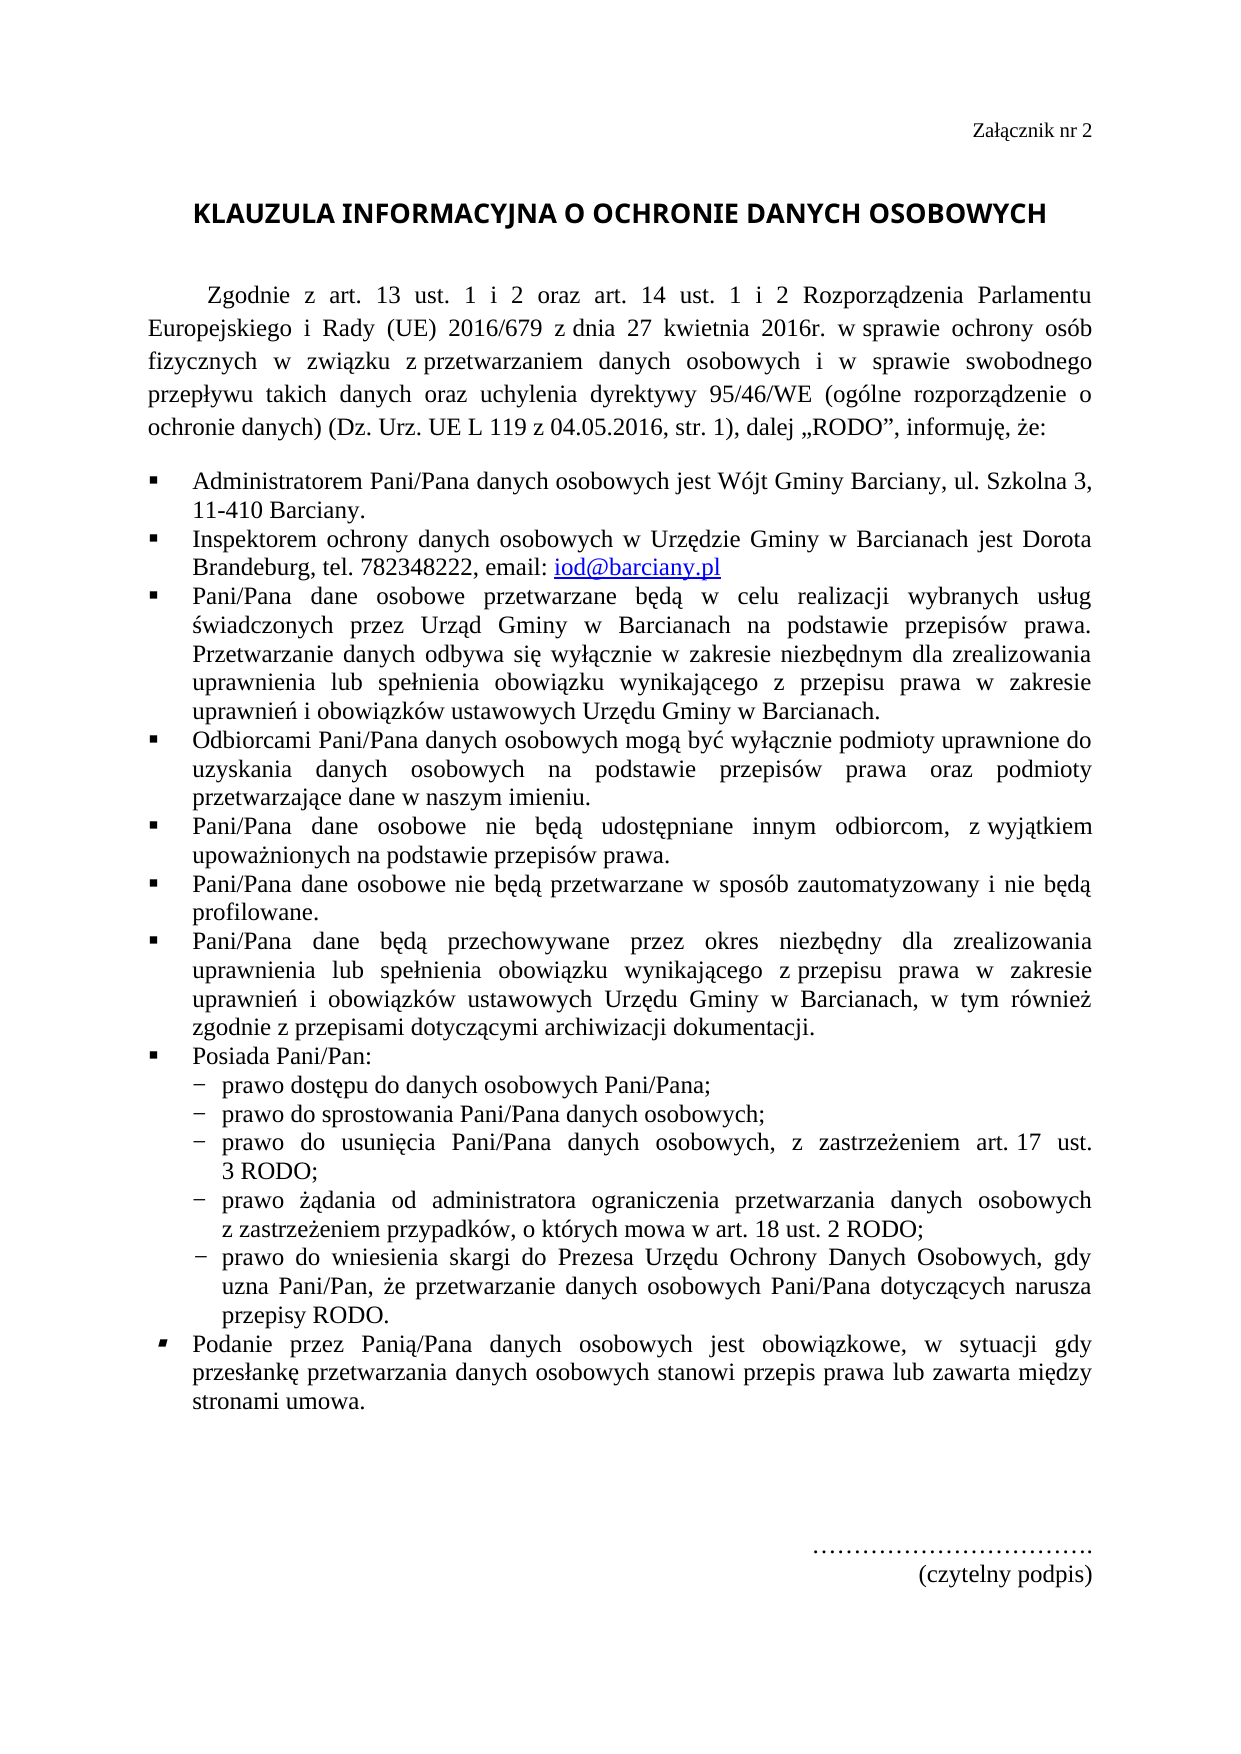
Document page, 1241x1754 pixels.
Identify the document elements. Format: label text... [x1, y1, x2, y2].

list Pani/Pana dane osobowe przetwarzane będą w celu realizacji wybranych usług świadczonych przez Urząd Gminy w Barcianach na podstawie przepisów prawa. Przetwarzanie danych odbywa się wyłącznie w zakresie niezbędnym dla zrealizowania uprawnienia lub spełnienia obowiązku wynikającego z przepisu prawa w zakresie uprawnień i obowiązków ustawowych Urzędu Gminy w Barcianach. [148, 581, 1092, 725]
list prawo do usunięcia Pani/Pana danych osobowych, z zastrzeżeniem art. 17 ust. 3 RODO; [192, 1127, 1092, 1185]
text Załącznik nr 2 [148, 118, 1092, 142]
text Zgodnie z art. 13 ust. 1 i 2 oraz art. 14 ust. 1 i 2 Rozporządzenia Parlamentu Europejskiego i Rady (UE) 2016/679 z dnia 27 kwietnia 2016r. w sprawie ochrony osób fizycznych w związku z przetwarzaniem danych osobowych i w sprawie swobodnego przepływu takich danych oraz uchylenia dyrektywy 95/46/WE (ogólne rozporządzenie o ochronie danych) (Dz. Urz. UE L 119 z 04.05.2016, str. 1), dalej „RODO”, informuję, że: [148, 280, 1092, 441]
list ……………………………. [192, 1530, 1092, 1559]
list Podanie przez Panią/Pana danych osobowych jest obowiązkowe, w sytuacji gdy przesłankę przetwarzania danych osobowych stanowi przepis prawa lub zawarta między stronami umowa. [154, 1329, 1092, 1415]
list Posiada Pani/Pan: [148, 1041, 1092, 1070]
list prawo do sprostowania Pani/Pana danych osobowych; [192, 1099, 1092, 1127]
list prawo dostępu do danych osobowych Pani/Pana; [192, 1070, 1092, 1099]
list Odbiorcami Pani/Pana danych osobowych mogą być wyłącznie podmioty uprawnione do uzyskania danych osobowych na podstawie przepisów prawa oraz podmioty przetwarzające dane w naszym imieniu. [148, 725, 1092, 811]
list Pani/Pana dane osobowe nie będą udostępniane innym odbiorcom, z wyjątkiem upoważnionych na podstawie przepisów prawa. [148, 811, 1092, 869]
list prawo żądania od administratora ograniczenia przetwarzania danych osobowych z zastrzeżeniem przypadków, o których mowa w art. 18 ust. 2 RODO; [192, 1185, 1092, 1242]
list prawo do wniesienia skargi do Prezesa Urzędu Ochrony Danych Osobowych, gdy uzna Pani/Pan, że przetwarzanie danych osobowych Pani/Pana dotyczących narusza przepisy RODO. [192, 1242, 1092, 1329]
list (czytelny podpis) [192, 1559, 1092, 1587]
list Administratorem Pani/Pana danych osobowych jest Wójt Gminy Barciany, ul. Szkolna 3, 11-410 Barciany. [148, 466, 1092, 524]
text KLAUZULA INFORMACYJNA O OCHRONIE DANYCH OSOBOWYCH [148, 195, 1092, 232]
list Pani/Pana dane będą przechowywane przez okres niezbędny dla zrealizowania uprawnienia lub spełnienia obowiązku wynikającego z przepisu prawa w zakresie uprawnień i obowiązków ustawowych Urzędu Gminy w Barcianach, w tym również zgodnie z przepisami dotyczącymi archiwizacji dokumentacji. [148, 926, 1092, 1041]
list Pani/Pana dane osobowe nie będą przetwarzane w sposób zautomatyzowany i nie będą profilowane. [148, 869, 1092, 926]
list Inspektorem ochrony danych osobowych w Urzędzie Gminy w Barcianach jest Dorota Brandeburg, tel. 782348222, email: iod@barciany.pl [148, 524, 1092, 581]
